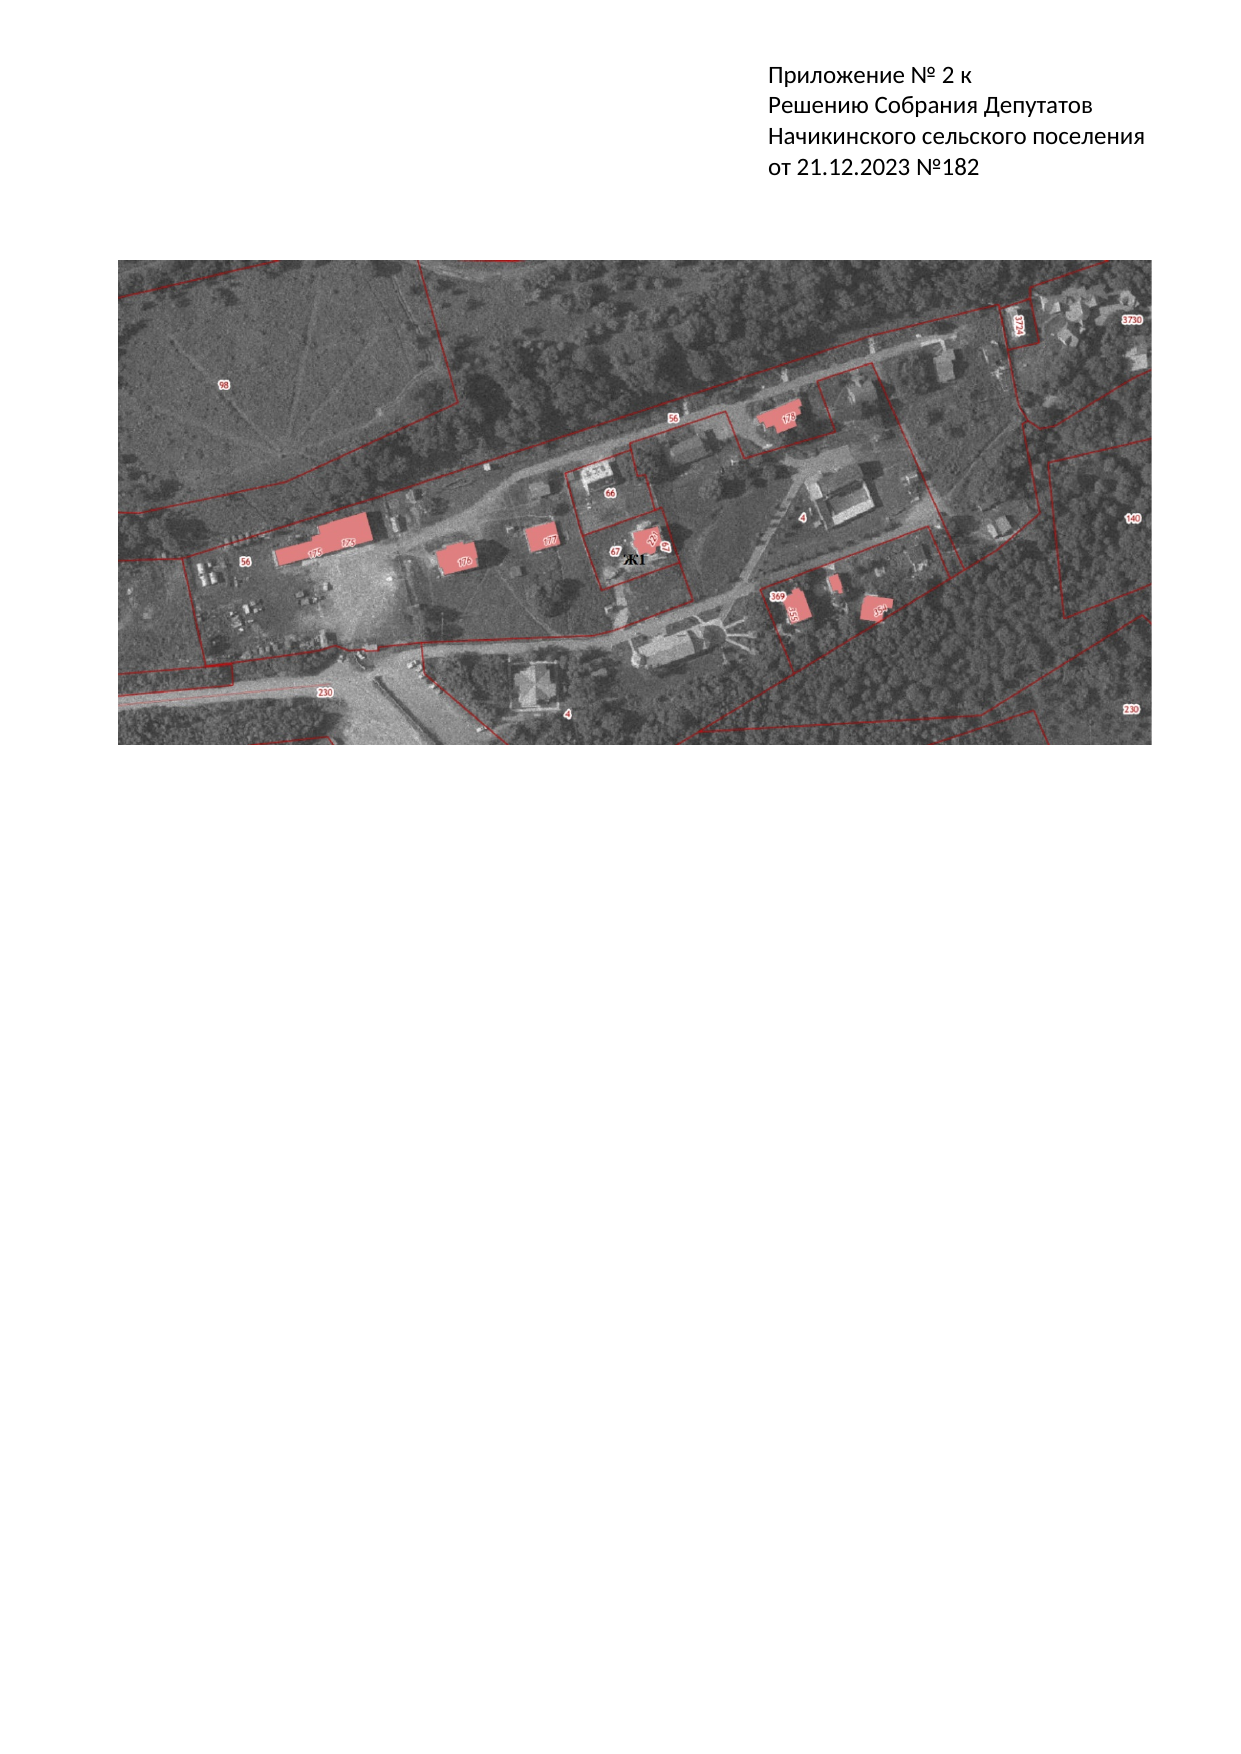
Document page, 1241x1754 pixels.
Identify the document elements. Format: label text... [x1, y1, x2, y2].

text Начикинского сельского поселения [118, 120, 1181, 151]
text Решению Собрания Депутатов [118, 89, 1181, 120]
picture [118, 260, 1152, 745]
text от 21.12.2023 №182 [118, 151, 1181, 181]
text Приложение № 2 к [118, 59, 1181, 89]
